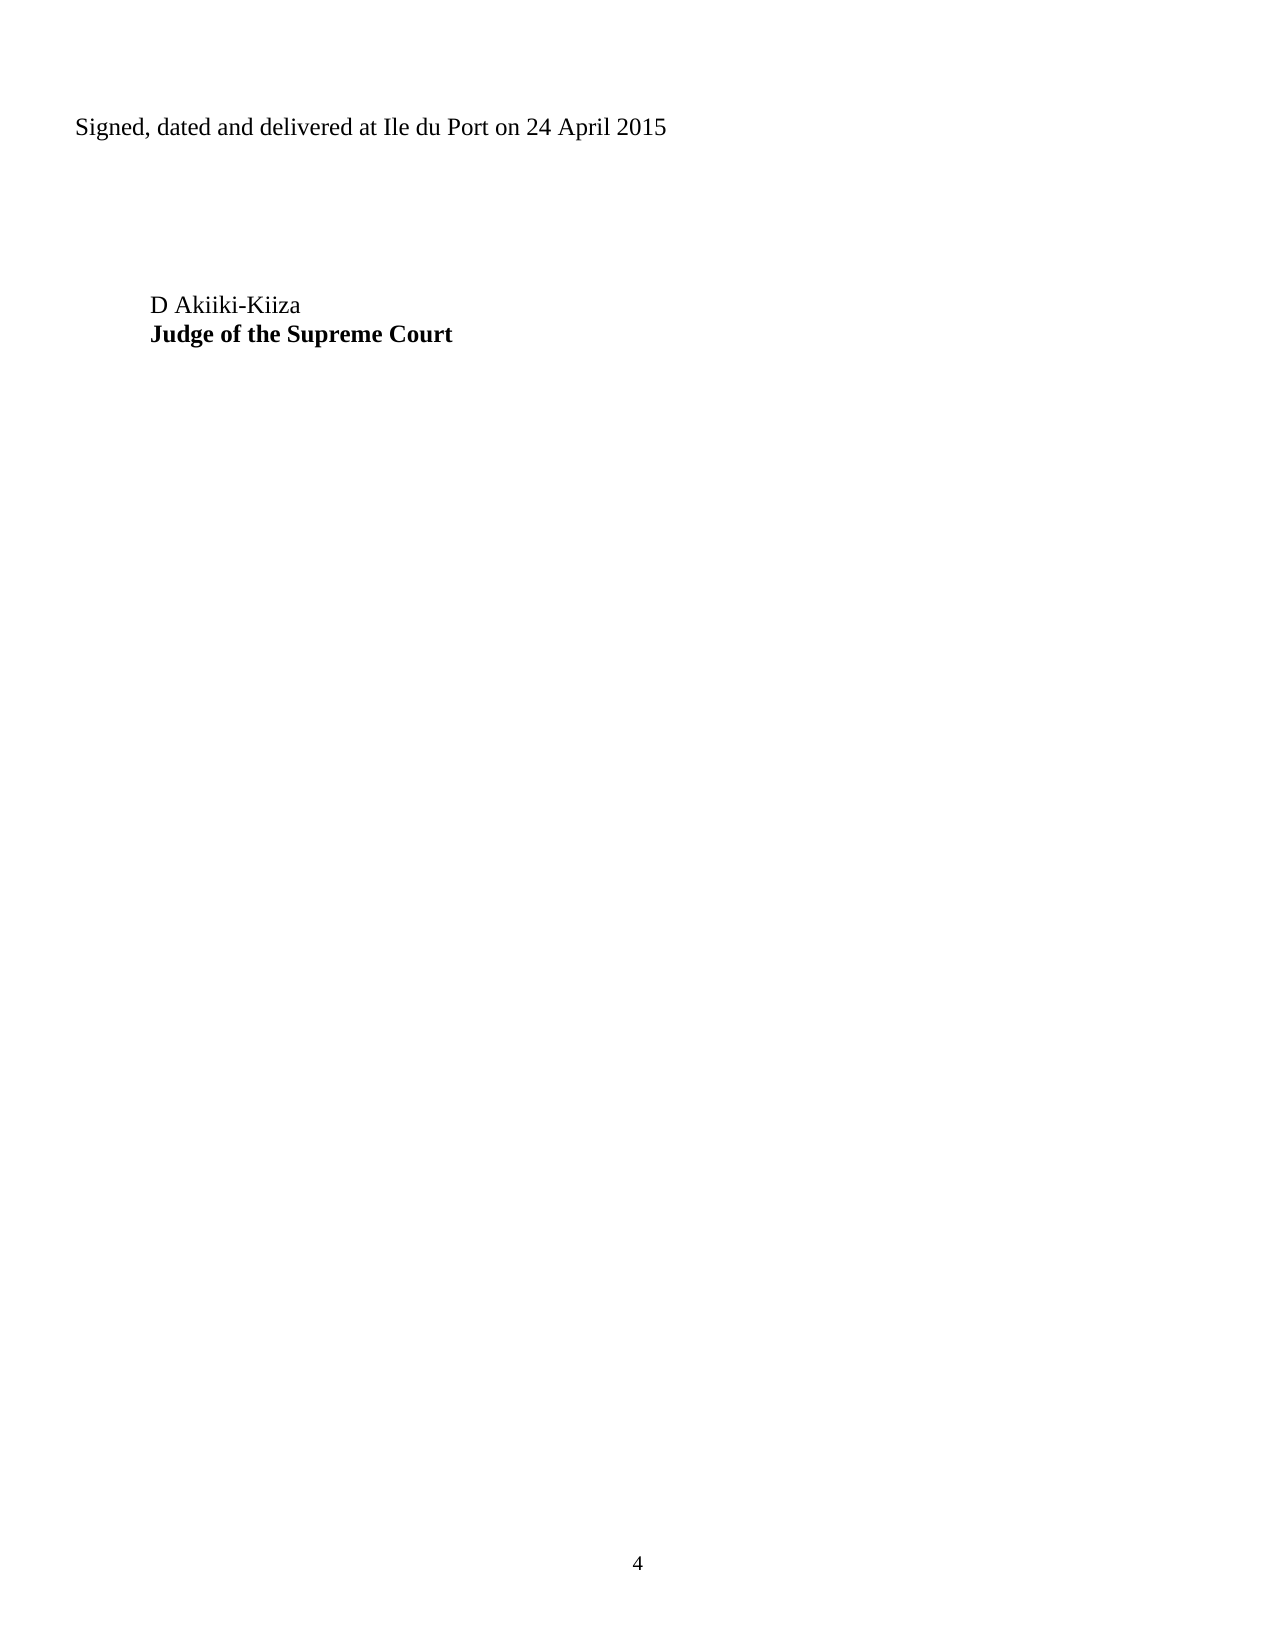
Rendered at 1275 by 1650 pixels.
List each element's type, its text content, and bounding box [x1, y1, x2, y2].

list Signed, dated and delivered at Ile du Port on 24 April 2015 [75, 112, 1125, 141]
list Judge of the Supreme Court [150, 319, 1125, 347]
